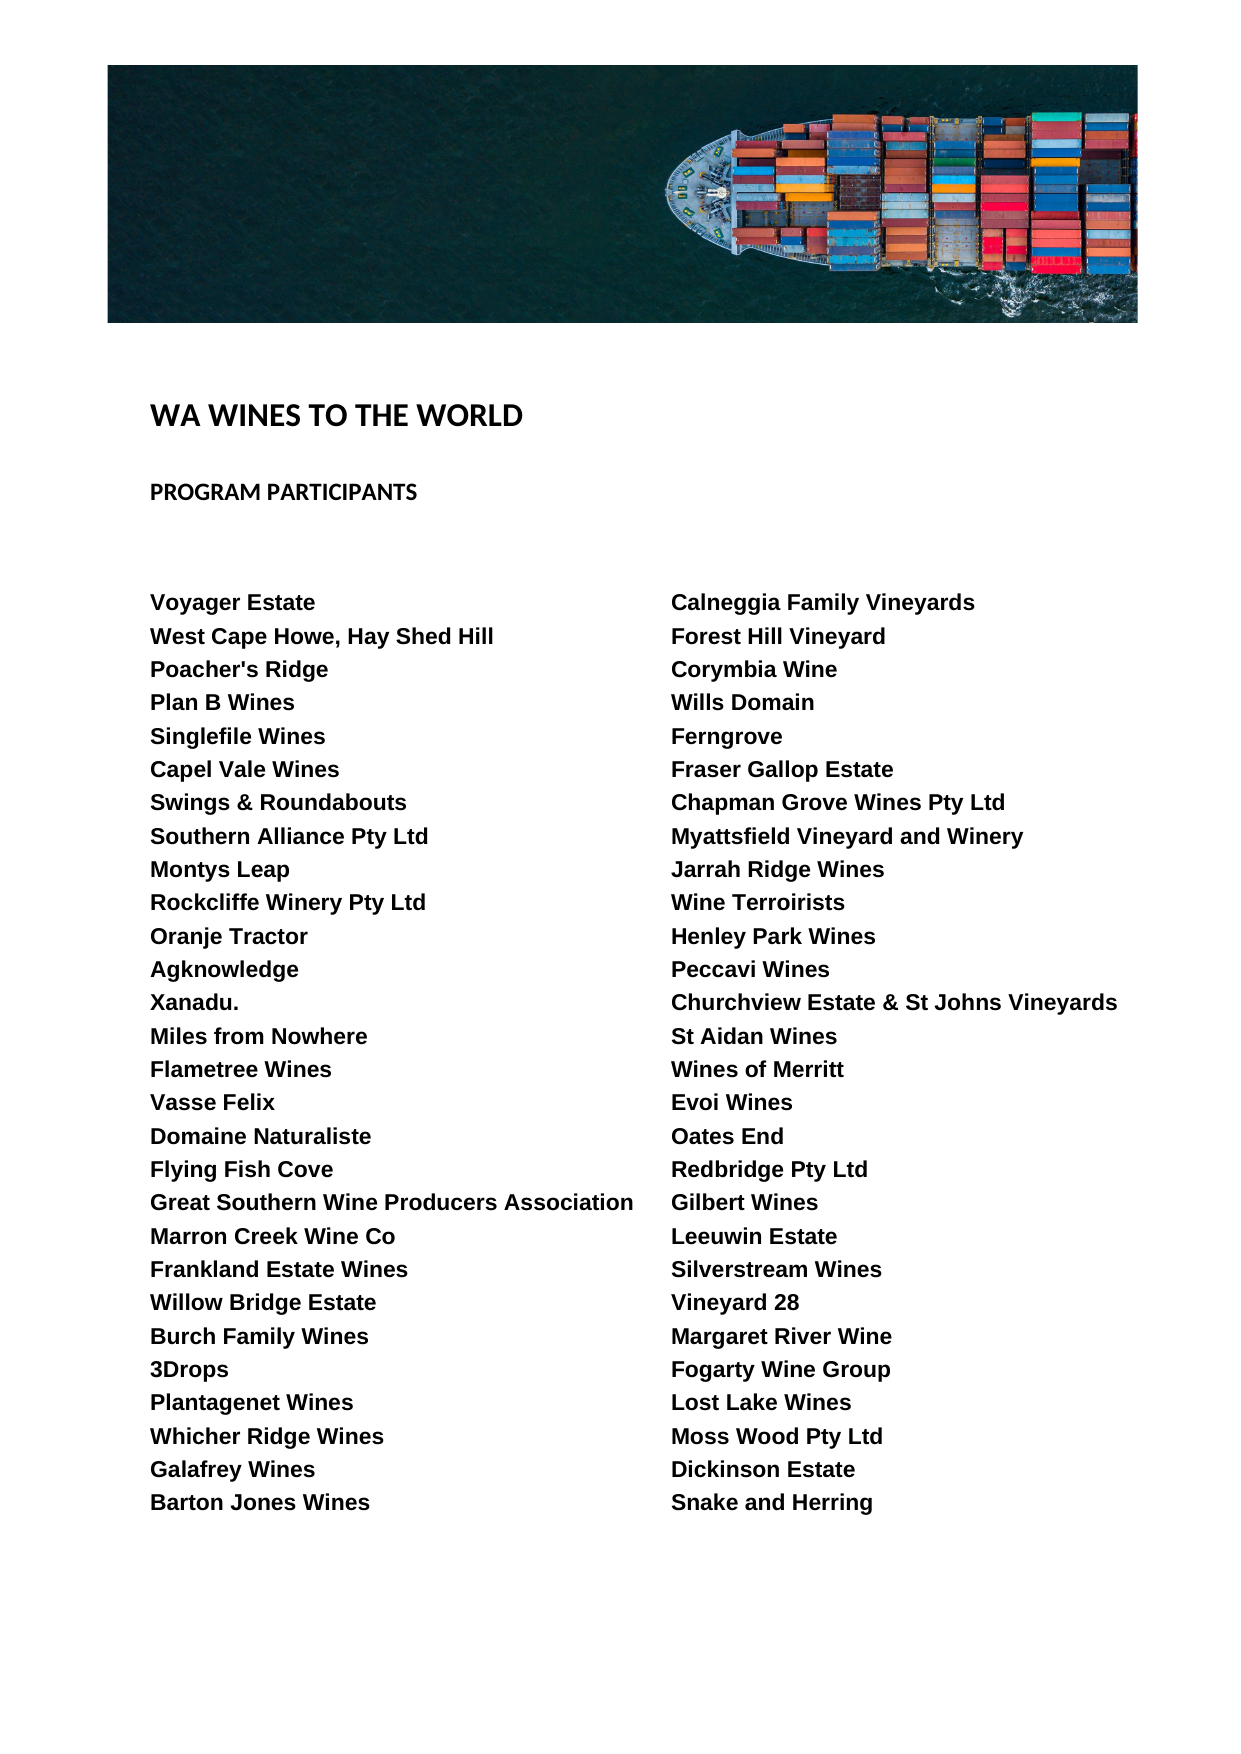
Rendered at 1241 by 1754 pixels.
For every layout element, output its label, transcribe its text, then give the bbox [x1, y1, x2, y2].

table_header Calneggia Family Vineyards [660, 589, 1199, 623]
table_cell Whicher Ridge Wines [139, 1423, 659, 1456]
table_cell West Cape Howe, Hay Shed Hill [139, 623, 659, 656]
table_cell Churchview Estate & St Johns Vineyards [660, 989, 1199, 1023]
table_cell Galafrey Wines [139, 1456, 659, 1489]
table_cell Flying Fish Cove [139, 1156, 659, 1189]
table_cell Evoi Wines [660, 1089, 1199, 1123]
table_cell Plantagenet Wines [139, 1389, 659, 1423]
table_cell Henley Park Wines [660, 923, 1199, 956]
table_cell Forest Hill Vineyard [660, 623, 1199, 656]
table_cell Chapman Grove Wines Pty Ltd [660, 789, 1199, 823]
table_cell Rockcliffe Winery Pty Ltd [139, 889, 659, 923]
table_header Voyager Estate [139, 589, 659, 623]
table_cell Montys Leap [139, 856, 659, 889]
table_cell Domaine Naturaliste [139, 1123, 659, 1156]
table_cell Singlefile Wines [139, 723, 659, 756]
table_cell Plan B Wines [139, 689, 659, 723]
table_cell Oates End [660, 1123, 1199, 1156]
table_cell Agknowledge [139, 956, 659, 989]
table_cell Margaret River Wine [660, 1323, 1199, 1356]
table_cell Xanadu. [139, 989, 659, 1023]
table_cell Gilbert Wines [660, 1189, 1199, 1223]
table_cell Vineyard 28 [660, 1289, 1199, 1323]
picture [107, 65, 1138, 323]
table_cell Peccavi Wines [660, 956, 1199, 989]
table_cell Dickinson Estate [660, 1456, 1199, 1489]
table_cell Oranje Tractor [139, 923, 659, 956]
table_cell Fogarty Wine Group [660, 1356, 1199, 1389]
table_cell Snake and Herring [660, 1489, 1199, 1523]
table_cell Corymbia Wine [660, 656, 1199, 689]
table_cell Vasse Felix [139, 1089, 659, 1123]
table_cell Myattsfield Vineyard and Winery [660, 823, 1199, 856]
table_cell Leeuwin Estate [660, 1223, 1199, 1256]
table_cell Willow Bridge Estate [139, 1289, 659, 1323]
table_cell Miles from Nowhere [139, 1023, 659, 1056]
table_cell Great Southern Wine Producers Association [139, 1189, 659, 1223]
table_cell Wines of Merritt [660, 1056, 1199, 1089]
table_cell Fraser Gallop Estate [660, 756, 1199, 789]
table_cell Frankland Estate Wines [139, 1256, 659, 1289]
table_cell Poacher's Ridge [139, 656, 659, 689]
table_cell Jarrah Ridge Wines [660, 856, 1199, 889]
table_cell Burch Family Wines [139, 1323, 659, 1356]
table_cell Ferngrove [660, 723, 1199, 756]
table_cell Marron Creek Wine Co [139, 1223, 659, 1256]
table_cell Wills Domain [660, 689, 1199, 723]
table_cell 3Drops [139, 1356, 659, 1389]
table_cell Moss Wood Pty Ltd [660, 1423, 1199, 1456]
table_cell Silverstream Wines [660, 1256, 1199, 1289]
table_cell Capel Vale Wines [139, 756, 659, 789]
table_cell Lost Lake Wines [660, 1389, 1199, 1423]
text WA WINES TO THE WORLD [150, 394, 583, 435]
table_cell Southern Alliance Pty Ltd [139, 823, 659, 856]
table_cell Redbridge Pty Ltd [660, 1156, 1199, 1189]
table_cell Swings & Roundabouts [139, 789, 659, 823]
table_cell Wine Terroirists [660, 889, 1199, 923]
table_cell St Aidan Wines [660, 1023, 1199, 1056]
text PROGRAM PARTICIPANTS [150, 476, 583, 506]
table_cell Barton Jones Wines [139, 1489, 659, 1523]
table_cell Flametree Wines [139, 1056, 659, 1089]
